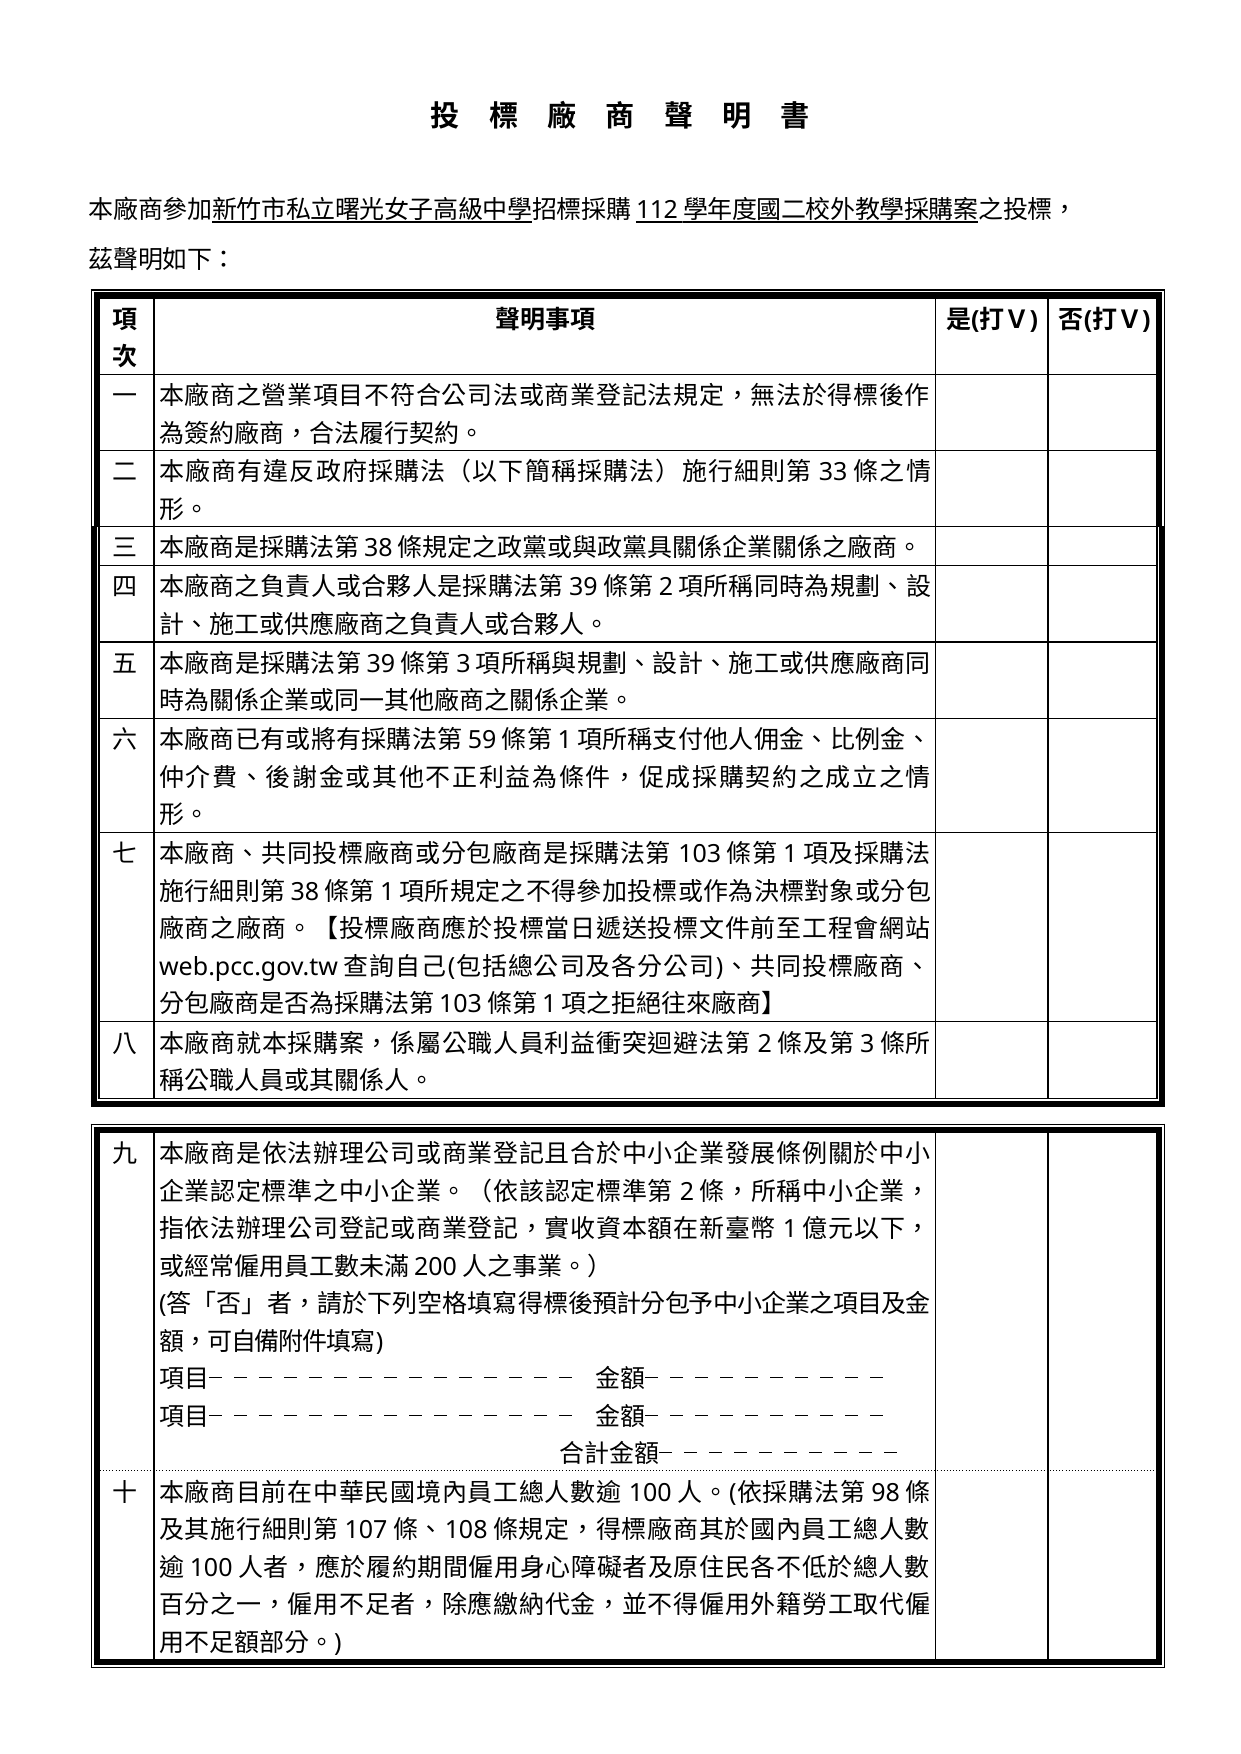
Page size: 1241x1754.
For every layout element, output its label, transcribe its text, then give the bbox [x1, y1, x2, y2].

text 投 標 廠 商 聲 明 書 [89, 77, 1152, 152]
table_header 否(打Ｖ) [1049, 299, 1156, 373]
table_header [936, 1133, 1047, 1470]
table_cell [936, 1470, 1047, 1659]
table_header 項次 [100, 299, 153, 373]
table_cell 本廠商之負責人或合夥人是採購法第39條第2項所稱同時為規劃、設計、施工或供應廠商之負責人或合夥人。 [155, 566, 935, 641]
table_header 聲明事項 [155, 299, 935, 373]
table_cell [936, 451, 1047, 526]
table_cell 本廠商就本採購案，係屬公職人員利益衝突迴避法第2條及第3條所稱公職人員或其關係人。 [155, 1022, 935, 1097]
table_cell [1049, 719, 1156, 832]
table_cell [1049, 375, 1156, 450]
table_cell 本廠商已有或將有採購法第59條第1項所稱支付他人佣金、比例金、仲介費、後謝金或其他不正利益為條件，促成採購契約之成立之情形。 [155, 719, 935, 832]
table_cell 本廠商是採購法第39條第3項所稱與規劃、設計、施工或供應廠商同時為關係企業或同一其他廠商之關係企業。 [155, 643, 935, 718]
table_cell [936, 375, 1047, 450]
table_cell 本廠商、共同投標廠商或分包廠商是採購法第103條第1項及採購法施行細則第38條第1項所規定之不得參加投標或作為決標對象或分包廠商之廠商。【投標廠商應於投標當日遞送投標文件前至工程會網站web.pcc.gov.tw查詢自己(包括總公司及各分公司)、共同投標廠商、分包廠商是否為採購法第103條第1項之拒絕往來廠商】 [155, 833, 935, 1021]
table_header [1049, 1133, 1156, 1470]
table_cell 十 [100, 1470, 153, 1659]
table_cell 一 [100, 375, 153, 450]
table_cell 二 [100, 451, 153, 526]
table_cell 五 [100, 643, 153, 718]
text 本廠商參加新竹市私立曙光女子高級中學招標採購112學年度國二校外教學採購案之投標， [89, 189, 1152, 227]
table_cell [936, 566, 1047, 641]
table_header 本廠商是依法辦理公司或商業登記且合於中小企業發展條例關於中小企業認定標準之中小企業。（依該認定標準第2條，所稱中小企業，指依法辦理公司登記或商業登記，實收資本額在新臺幣1億元以下，或經常僱用員工數未滿200人之事業。） (答「否」者，請於下列空格填寫得標後預計分包予中小企業之項目及金額，可自備附件填寫) 項目╴╴╴╴╴╴╴╴╴╴╴╴╴╴╴ 金額╴╴╴╴╴╴╴╴╴╴ 項目╴╴╴╴╴╴╴╴╴╴╴╴╴╴╴ 金額╴╴╴╴╴╴╴╴╴╴ 合計金額╴╴╴╴╴╴╴╴╴╴ [155, 1133, 935, 1470]
table_cell [1049, 451, 1156, 526]
table_header 九 [100, 1133, 153, 1470]
table_cell [936, 1022, 1047, 1097]
table_cell 本廠商是採購法第38條規定之政黨或與政黨具關係企業關係之廠商。 [155, 527, 935, 564]
table_cell [1049, 566, 1156, 641]
table_cell 本廠商有違反政府採購法（以下簡稱採購法）施行細則第33條之情形。 [155, 451, 935, 526]
table_cell 三 [100, 527, 153, 564]
table_cell [1049, 527, 1156, 564]
table_cell 七 [100, 833, 153, 1021]
table_header 是(打Ｖ) [936, 299, 1047, 373]
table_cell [155, 1470, 935, 1659]
table_cell [936, 643, 1047, 718]
table_cell [1049, 643, 1156, 718]
table_cell [1049, 1022, 1156, 1097]
table_cell [1049, 1470, 1156, 1659]
table_cell [936, 719, 1047, 832]
table_cell [936, 833, 1047, 1021]
table_cell 六 [100, 719, 153, 832]
text 茲聲明如下： [89, 239, 1152, 277]
table_cell 本廠商之營業項目不符合公司法或商業登記法規定，無法於得標後作為簽約廠商，合法履行契約。 [155, 375, 935, 450]
table_cell 八 [100, 1022, 153, 1097]
table_cell [1049, 833, 1156, 1021]
table_cell 四 [100, 566, 153, 641]
table_cell [936, 527, 1047, 564]
